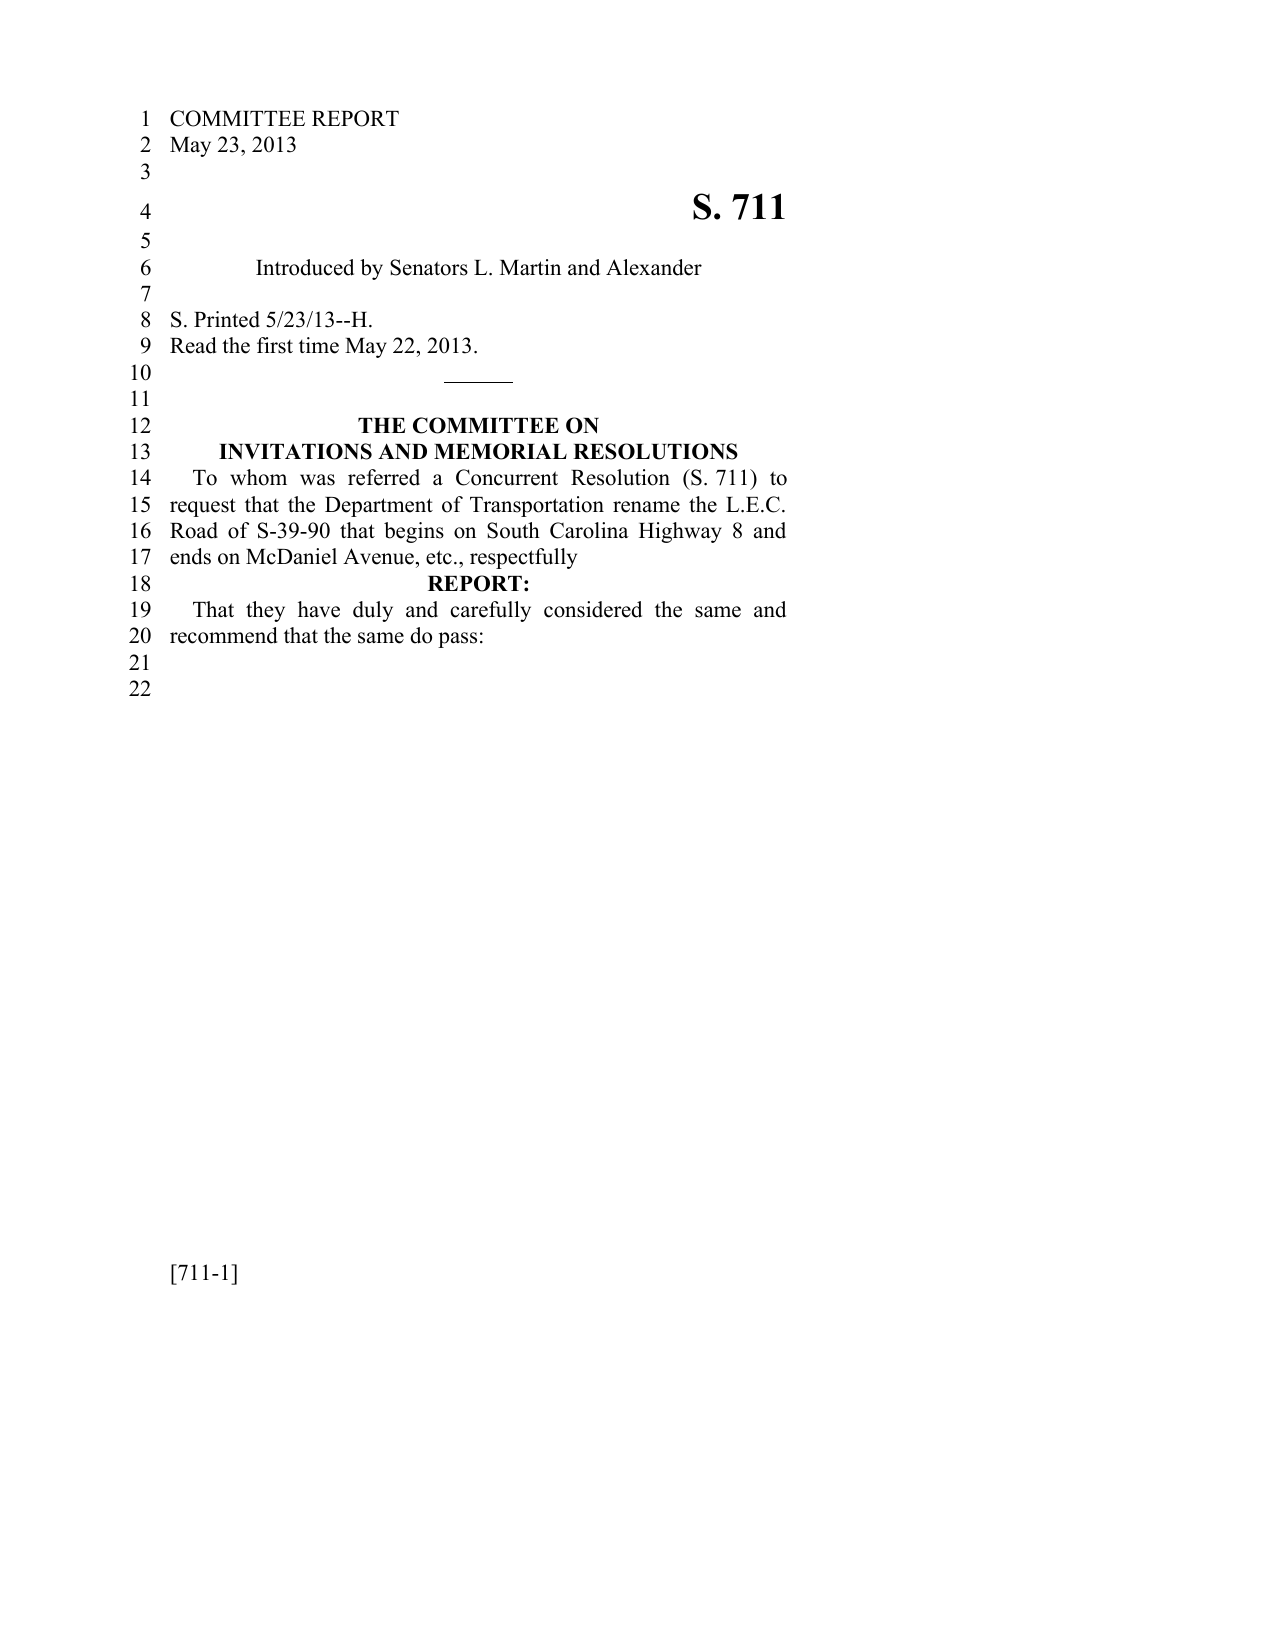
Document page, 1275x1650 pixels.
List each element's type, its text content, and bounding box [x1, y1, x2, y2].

text S. Printed 5/23/13--H. [169, 306, 787, 333]
text That they have duly and carefully considered the same and recommend that the same do pass: [169, 596, 787, 649]
text INVITATIONS AND MEMORIAL RESOLUTIONS [169, 438, 787, 464]
text Read the first time May 22, 2013. [169, 333, 787, 359]
text COMMITTEE REPORT [169, 105, 787, 131]
text S. 711 [169, 184, 787, 227]
text REPORT: [169, 570, 787, 596]
text Introduced by Senators L. Martin and Alexander [169, 253, 787, 280]
text THE COMMITTEE ON [169, 412, 787, 438]
text To whom was referred a Concurrent Resolution (S. 711) to request that the Department of Transportation rename the L.E.C. Road of S-39-90 that begins on South Carolina Highway 8 and ends on McDaniel Avenue, etc., respectfully [169, 464, 787, 570]
text May 23, 2013 [169, 131, 787, 158]
